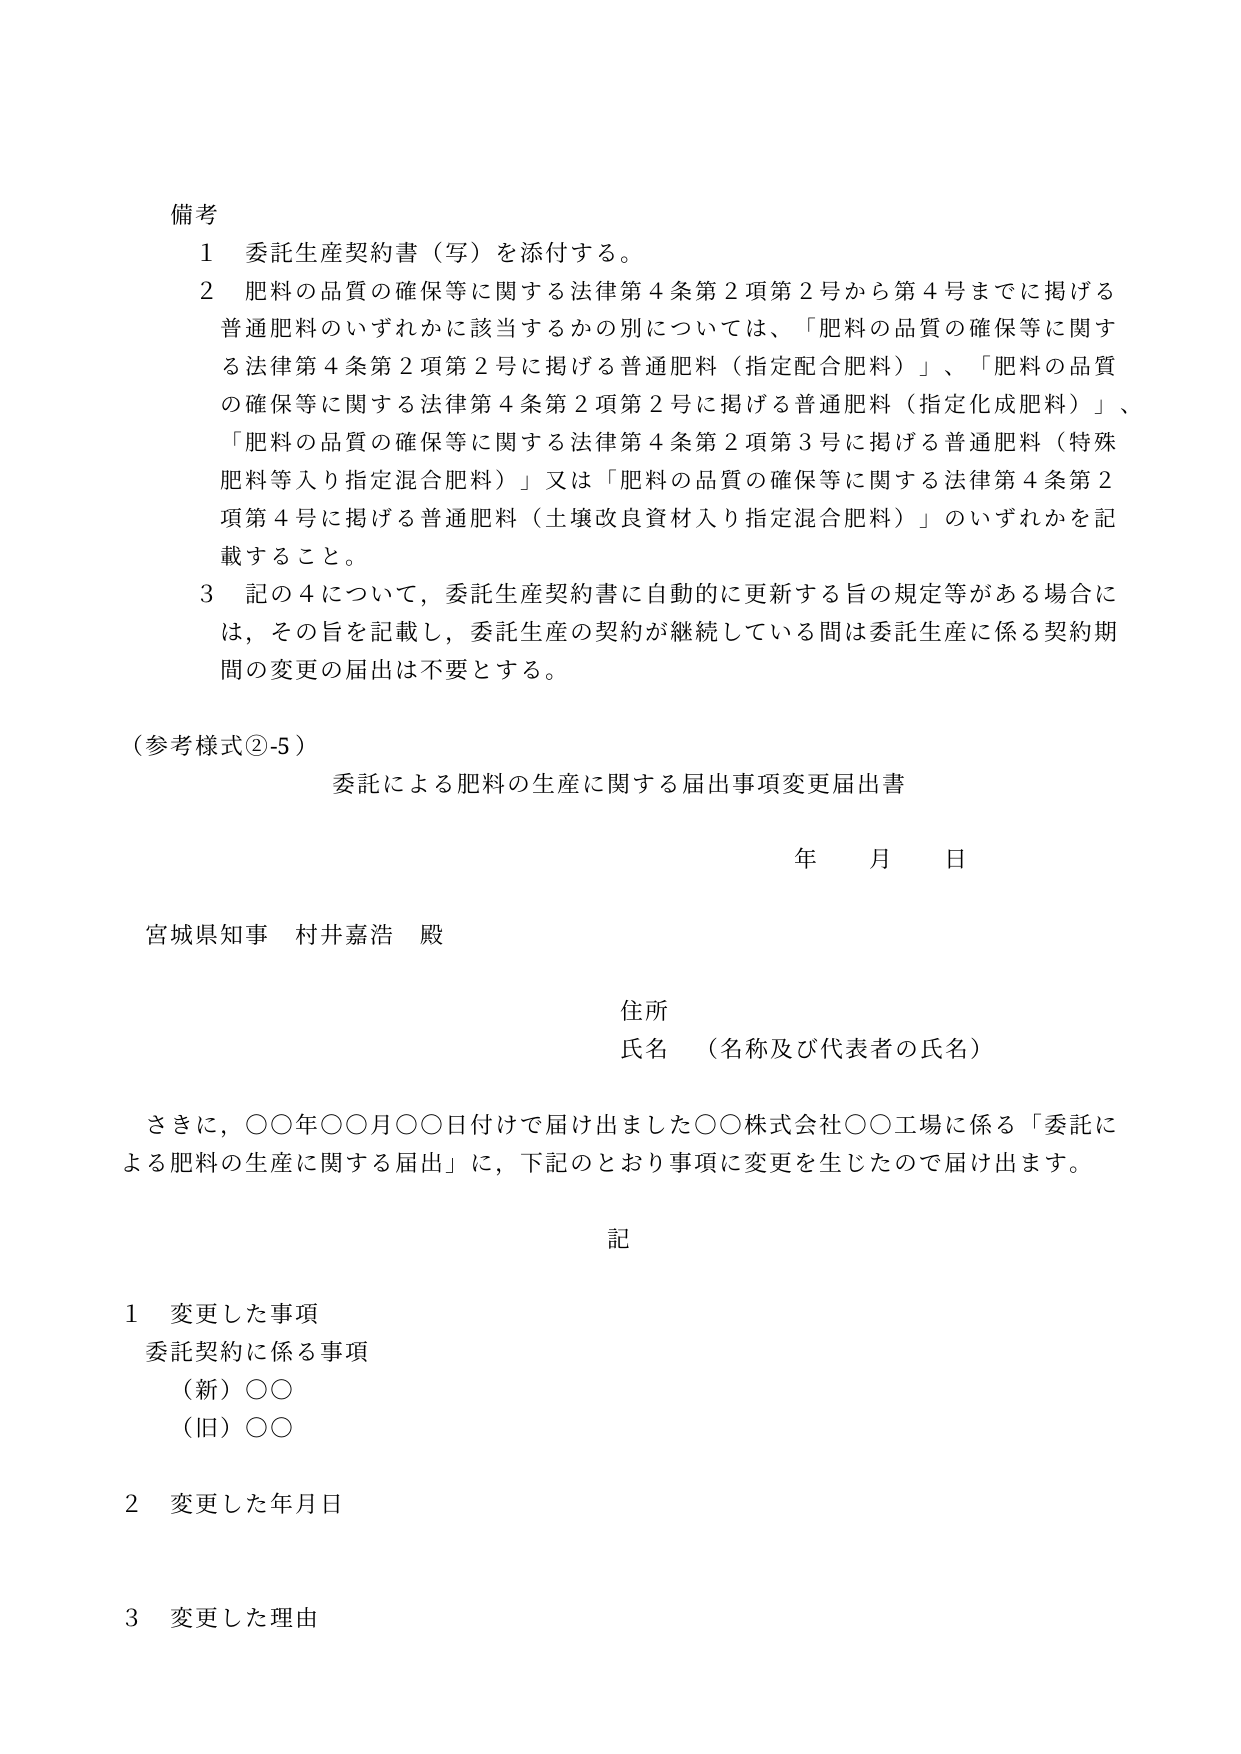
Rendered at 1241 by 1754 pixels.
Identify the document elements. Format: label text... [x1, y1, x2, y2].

text （新）○○ [120, 1370, 1120, 1408]
text 備考 [120, 194, 1120, 232]
text 委託による肥料の生産に関する届出事項変更届出書 [120, 763, 1120, 801]
text １ 変更した事項 [120, 1294, 1120, 1332]
text さきに，○○年○○月○○日付けで届け出ました○○株式会社○○工場に係る「委託による肥料の生産に関する届出」に，下記のとおり事項に変更を生じたので届け出ます。 [120, 1104, 1120, 1180]
text （参考様式②-5） [120, 725, 1120, 763]
text 住所 [120, 991, 1120, 1029]
text 委託契約に係る事項 [120, 1332, 1120, 1370]
text １ 委託生産契約書（写）を添付する。 [120, 232, 1120, 270]
subtitle 記 [120, 1218, 1120, 1256]
text ３ 記の４について，委託生産契約書に自動的に更新する旨の規定等がある場合には，その旨を記載し，委託生産の契約が継続している間は委託生産に係る契約期間の変更の届出は不要とする。 [170, 574, 1120, 687]
text （旧）○○ [120, 1408, 1120, 1446]
text 年 月 日 [120, 839, 1120, 877]
text 宮城県知事 村井嘉浩 殿 [120, 915, 1120, 953]
text ２ 変更した年月日 [120, 1484, 1120, 1522]
text ２ 肥料の品質の確保等に関する法律第４条第２項第２号から第４号までに掲げる普通肥料のいずれかに該当するかの別については、「肥料の品質の確保等に関する法律第４条第２項第２号に掲げる普通肥料（指定配合肥料）｣、「肥料の品質の確保等に関する法律第４条第２項第２号に掲げる普通肥料（指定化成肥料）」、「肥料の品質の確保等に関する法律第４条第２項第３号に掲げる普通肥料（特殊肥料等入り指定混合肥料）」又は「肥料の品質の確保等に関する法律第４条第２項第４号に掲げる普通肥料（土壌改良資材入り指定混合肥料）」のいずれかを記載すること。 [170, 270, 1120, 574]
text 氏名 （名称及び代表者の氏名） [120, 1029, 1120, 1067]
text ３ 変更した理由 [120, 1597, 1120, 1635]
